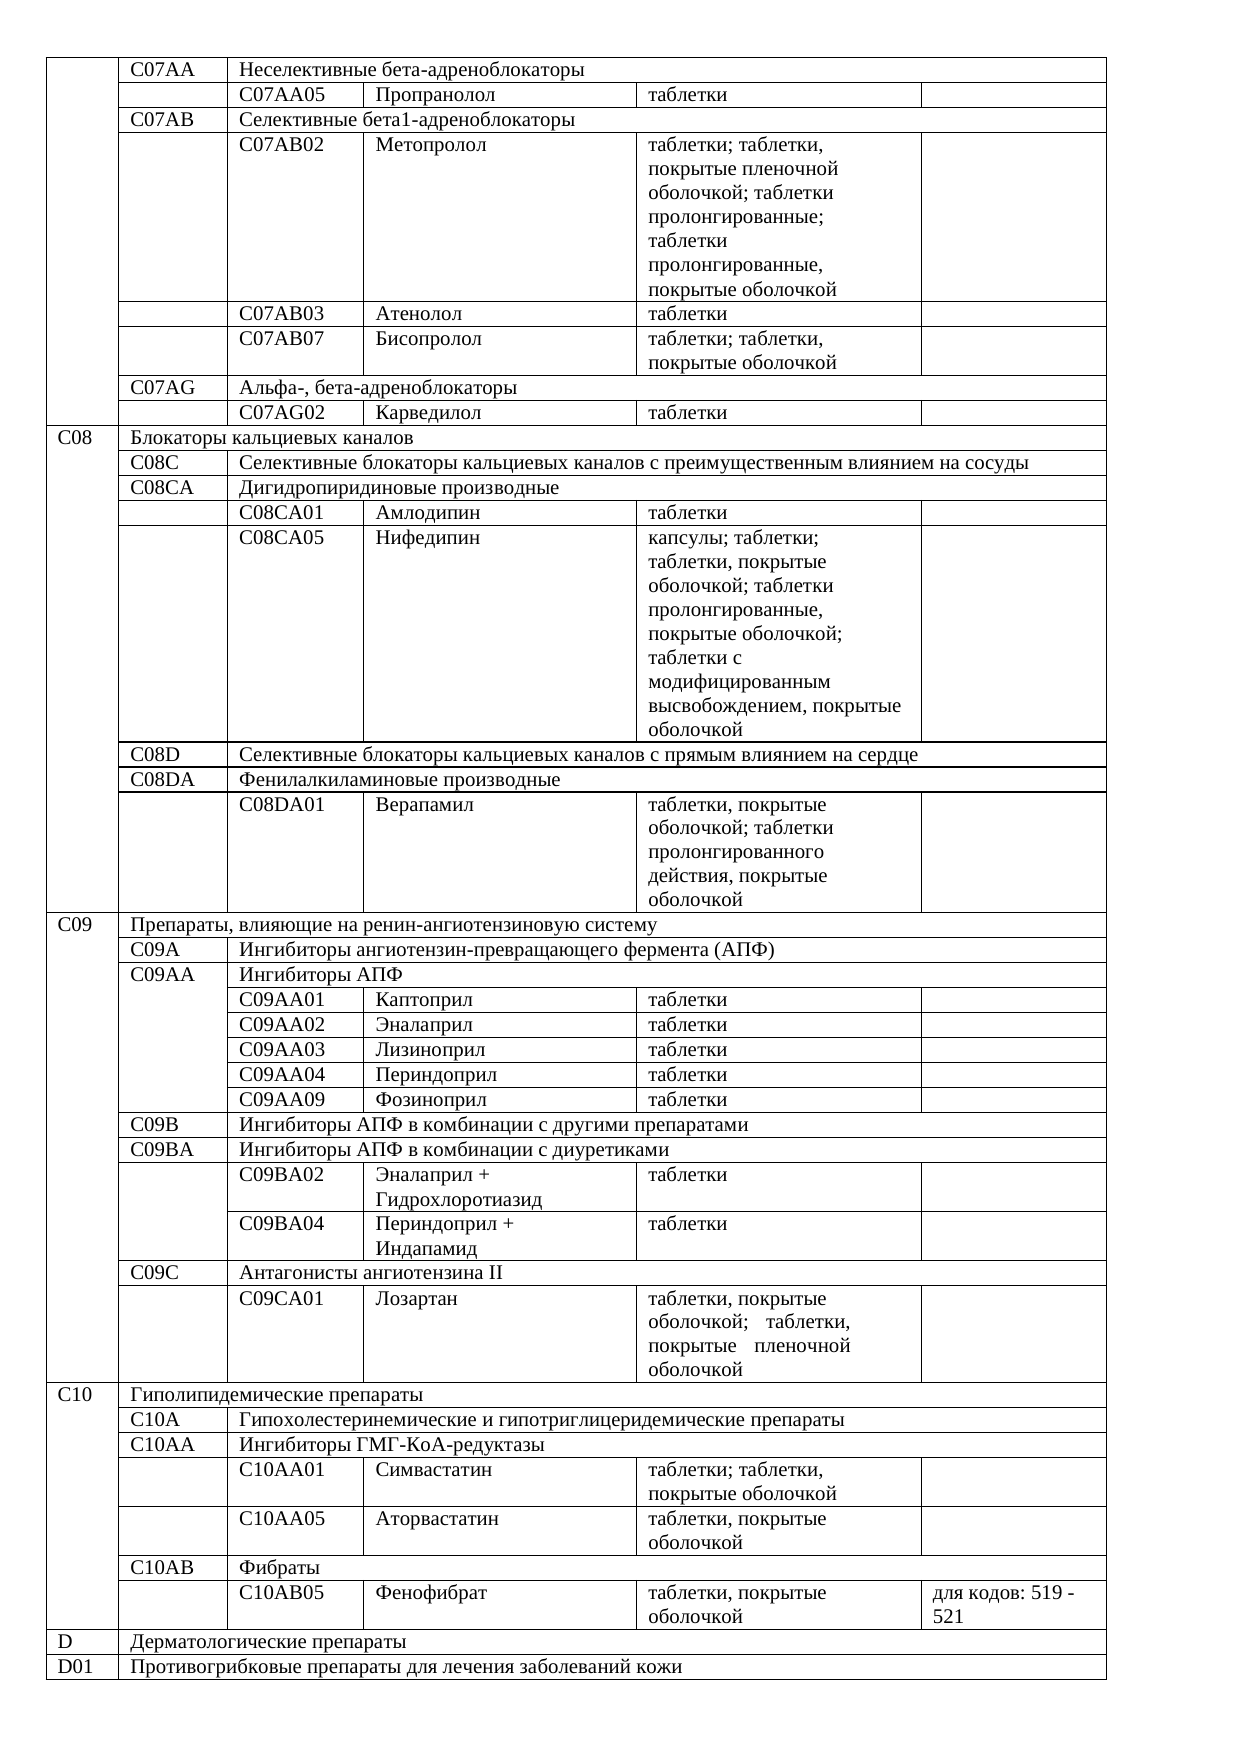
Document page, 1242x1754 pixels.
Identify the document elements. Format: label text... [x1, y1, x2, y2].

table_cell Препараты, влияющие на ренин-ангиотензиновую систему [119, 913, 1106, 937]
table_cell [119, 1163, 227, 1260]
table_cell [922, 133, 1106, 301]
table_cell [922, 501, 1106, 525]
table_cell Фибраты [228, 1556, 1106, 1580]
table_cell C08CA01 [228, 501, 363, 525]
table_cell C07AB07 [228, 327, 363, 375]
table_cell Эналаприл [364, 1013, 636, 1037]
table_cell D [47, 1630, 118, 1654]
table_cell C09C [119, 1261, 227, 1285]
table_cell Дерматологические препараты [119, 1630, 1106, 1654]
table_cell Амлодипин [364, 501, 636, 525]
table_cell C08C [119, 451, 227, 475]
table_cell Фозиноприл [364, 1088, 636, 1112]
table_cell Нифедипин [364, 526, 636, 741]
table_cell таблетки [637, 1013, 921, 1037]
table_cell Ингибиторы АПФ в комбинации с другими препаратами [228, 1113, 1106, 1137]
table_cell Бисопролол [364, 327, 636, 375]
table_cell капсулы; таблетки; таблетки, покрытые оболочкой; таблетки пролонгированные, покрытые оболочкой; таблетки с модифицированным высвобождением, покрытые оболочкой [637, 526, 921, 741]
table_cell Дигидропиридиновые производные [228, 476, 1106, 500]
table_cell C09A [119, 938, 227, 962]
table_cell Верапамил [364, 793, 636, 912]
table_cell [922, 1212, 1106, 1260]
table_cell Селективные бета1-адреноблокаторы [228, 108, 1106, 132]
table_cell Ингибиторы ГМГ-КoA-редуктазы [228, 1433, 1106, 1457]
table_cell Метопролол [364, 133, 636, 301]
table_cell [119, 1581, 227, 1629]
table_cell Периндоприл [364, 1063, 636, 1087]
table_cell Симвастатин [364, 1458, 636, 1506]
table_cell [922, 1458, 1106, 1506]
table_header C07AA [119, 58, 227, 82]
table_cell C09AA02 [228, 1013, 363, 1037]
table_cell Фенилалкиламиновые производные [228, 768, 1106, 791]
table_cell C09CA01 [228, 1286, 363, 1382]
table_cell Альфа-, бета-адреноблокаторы [228, 376, 1106, 400]
table_cell Селективные блокаторы кальциевых каналов с прямым влиянием на сердце [228, 743, 1106, 766]
table_cell Атенолол [364, 302, 636, 326]
table_cell [119, 401, 227, 425]
table_cell таблетки [637, 988, 921, 1012]
table_cell [119, 793, 227, 912]
table_cell таблетки; таблетки, покрытые пленочной оболочкой; таблетки пролонгированные; таблетки пролонгированные, покрытые оболочкой [637, 133, 921, 301]
table_cell [119, 302, 227, 326]
table_cell [119, 1458, 227, 1506]
table_cell таблетки, покрытые оболочкой [637, 1581, 921, 1629]
table_cell таблетки; таблетки, покрытые оболочкой [637, 1458, 921, 1506]
table_cell таблетки [637, 1163, 921, 1211]
table_cell C07AG [119, 376, 227, 400]
table_cell C09BA04 [228, 1212, 363, 1260]
table_cell Ингибиторы АПФ [228, 963, 1106, 987]
table_cell таблетки [637, 1088, 921, 1112]
table_cell Антагонисты ангиотензина II [228, 1261, 1106, 1285]
table_cell таблетки [637, 1212, 921, 1260]
table_cell C09AA03 [228, 1038, 363, 1062]
table_cell C10A [119, 1408, 227, 1432]
table_cell [922, 988, 1106, 1012]
table_cell [119, 133, 227, 301]
table_cell [119, 83, 227, 107]
table_cell таблетки [637, 1038, 921, 1062]
table_cell Эналаприл + Гидрохлоротиазид [364, 1163, 636, 1211]
table_cell C08CA05 [228, 526, 363, 741]
table_cell C10 [47, 1383, 118, 1629]
table_cell [922, 793, 1106, 912]
table_cell таблетки; таблетки, покрытые оболочкой [637, 327, 921, 375]
table_cell [119, 501, 227, 525]
table_cell C07AA05 [228, 83, 363, 107]
table_cell D01 [47, 1655, 118, 1679]
table_cell C08DA01 [228, 793, 363, 912]
table_cell Аторвастатин [364, 1507, 636, 1555]
table_cell C08CA [119, 476, 227, 500]
table_cell Периндоприл + Индапамид [364, 1212, 636, 1260]
table_cell [922, 1013, 1106, 1037]
table_cell [922, 401, 1106, 425]
table_cell Блокаторы кальциевых каналов [119, 426, 1106, 450]
table_cell Ингибиторы ангиотензин-превращающего фермента (АПФ) [228, 938, 1106, 962]
table_cell Гиполипидемические препараты [119, 1383, 1106, 1407]
table_cell [119, 1507, 227, 1555]
table_cell C08D [119, 743, 227, 766]
table_cell таблетки [637, 302, 921, 326]
table_cell [922, 327, 1106, 375]
table_cell C09BA02 [228, 1163, 363, 1211]
table_cell Пропранолол [364, 83, 636, 107]
table_cell таблетки [637, 501, 921, 525]
table_cell таблетки [637, 401, 921, 425]
table_cell [922, 1063, 1106, 1087]
table_cell [922, 1163, 1106, 1211]
table_cell [119, 1286, 227, 1382]
table_header Неселективные бета-адреноблокаторы [228, 58, 1106, 82]
table_cell [922, 1088, 1106, 1112]
table_cell Каптоприл [364, 988, 636, 1012]
table_cell C07AB02 [228, 133, 363, 301]
table_cell Карведилол [364, 401, 636, 425]
table_cell [922, 302, 1106, 326]
table_cell C09B [119, 1113, 227, 1137]
table_cell C10AA [119, 1433, 227, 1457]
table_cell C07AB [119, 108, 227, 132]
table_cell Противогрибковые препараты для лечения заболеваний кожи [119, 1655, 1106, 1679]
table_cell [922, 1038, 1106, 1062]
table_cell таблетки, покрытые оболочкой; таблетки пролонгированного действия, покрытые оболочкой [637, 793, 921, 912]
table_cell C10AB [119, 1556, 227, 1580]
table_cell [922, 1507, 1106, 1555]
table_cell Селективные блокаторы кальциевых каналов с преимущественным влиянием на сосуды [228, 451, 1106, 475]
table_cell Ингибиторы АПФ в комбинации с диуретиками [228, 1138, 1106, 1162]
table_cell C10AA01 [228, 1458, 363, 1506]
table_cell C09 [47, 913, 118, 1382]
table_cell таблетки, покрытые оболочкой [637, 1507, 921, 1555]
table_header [47, 58, 118, 425]
table_cell таблетки [637, 83, 921, 107]
table_cell C09AA09 [228, 1088, 363, 1112]
table_cell C09AA01 [228, 988, 363, 1012]
table_cell таблетки [637, 1063, 921, 1087]
table_cell Фенофибрат [364, 1581, 636, 1629]
table_cell C07AB03 [228, 302, 363, 326]
table_cell для кодов: 519 - 521 [922, 1581, 1106, 1629]
table_cell C10AB05 [228, 1581, 363, 1629]
table_cell C08DA [119, 768, 227, 791]
table_cell [119, 327, 227, 375]
table_cell Лизиноприл [364, 1038, 636, 1062]
table_cell [119, 526, 227, 741]
table_cell C09AA04 [228, 1063, 363, 1087]
table_cell Гипохолестеринемические и гипотриглицеридемические препараты [228, 1408, 1106, 1432]
table_cell C07AG02 [228, 401, 363, 425]
table_cell C09AA [119, 963, 227, 1112]
table_cell таблетки, покрытые оболочкой; таблетки, покрытые пленочной оболочкой [637, 1286, 921, 1382]
table_cell C09BA [119, 1138, 227, 1162]
table_cell [922, 83, 1106, 107]
table_cell C10AA05 [228, 1507, 363, 1555]
table_cell Лозартан [364, 1286, 636, 1382]
table_cell [922, 1286, 1106, 1382]
table_cell C08 [47, 426, 118, 912]
table_cell [922, 526, 1106, 741]
